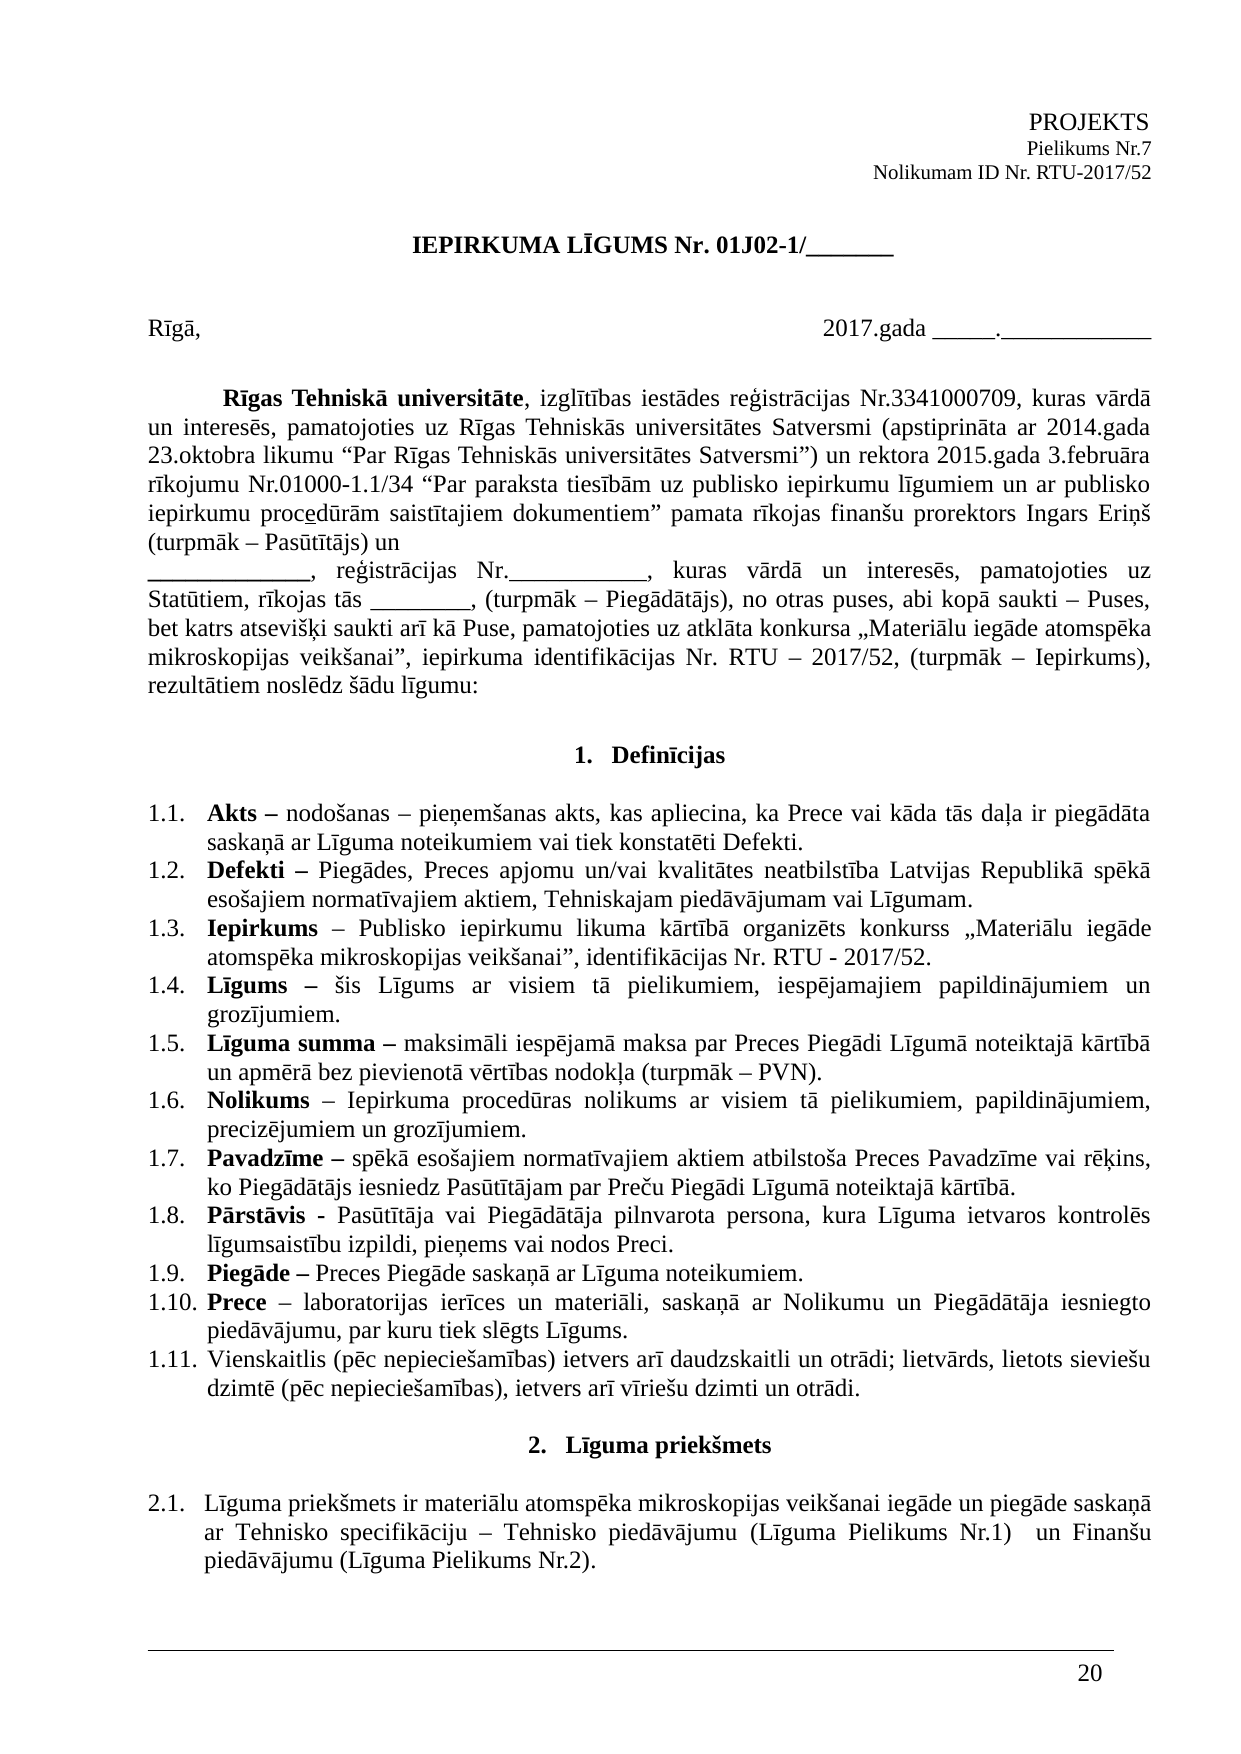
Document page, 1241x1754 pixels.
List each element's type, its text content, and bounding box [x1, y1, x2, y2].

text Rīgas Tehniskā universitāte, izglītības iestādes reģistrācijas Nr.3341000709, kuras vārdā un interesēs, pamatojoties uz Rīgas Tehniskās universitātes Satversmi (apstiprināta ar 2014.gada 23.oktobra likumu “Par Rīgas Tehniskās universitātes Satversmi”) un rektora 2015.gada 3.februāra rīkojumu Nr.01000-1.1/34 “Par paraksta tiesībām uz publisko iepirkumu līgumiem un ar publisko iepirkumu procedūrām saistītajiem dokumentiem” pamata rīkojas finanšu prorektors Ingars Eriņš (turpmāk – Pasūtītājs) un [148, 383, 1152, 555]
list Definīcijas [148, 740, 1152, 769]
list Vienskaitlis (pēc nepieciešamības) ietvers arī daudzskaitli un otrādi; lietvārds, lietots sieviešu dzimtē (pēc nepieciešamības), ietvers arī vīriešu dzimti un otrādi. [148, 1344, 1152, 1402]
list Prece – laboratorijas ierīces un materiāli, saskaņā ar Nolikumu un Piegādātāja iesniegto piedāvājumu, par kuru tiek slēgts Līgums. [148, 1287, 1152, 1344]
list Līguma priekšmets ir materiālu atomspēka mikroskopijas veikšanai iegāde un piegāde saskaņā ar Tehnisko specifikāciju – Tehnisko piedāvājumu (Līguma Pielikums Nr.1) un Finanšu piedāvājumu (Līguma Pielikums Nr.2). [148, 1488, 1152, 1574]
text Nolikumam ID Nr. RTU-2017/52 [148, 160, 1152, 184]
list Līguma priekšmets [148, 1430, 1152, 1459]
list Akts – nodošanas – pieņemšanas akts, kas apliecina, ka Prece vai kāda tās daļa ir piegādāta saskaņā ar Līguma noteikumiem vai tiek konstatēti Defekti. [148, 798, 1152, 855]
list Piegāde – Preces Piegāde saskaņā ar Līguma noteikumiem. [148, 1258, 1152, 1287]
list Līgums – šis Līgums ar visiem tā pielikumiem, iespējamajiem papildinājumiem un grozījumiem. [148, 970, 1152, 1028]
list Iepirkums – Publisko iepirkumu likuma kārtībā organizēts konkurss „Materiālu iegāde atomspēka mikroskopijas veikšanai”, identifikācijas Nr. RTU - 2017/52. [148, 913, 1152, 970]
list Nolikums – Iepirkuma procedūras nolikums ar visiem tā pielikumiem, papildinājumiem, precizējumiem un grozījumiem. [148, 1085, 1152, 1143]
text Pielikums Nr.7 [148, 136, 1152, 160]
list Pārstāvis - Pasūtītāja vai Piegādātāja pilnvarota persona, kura Līguma ietvaros kontrolēs līgumsaistību izpildi, pieņems vai nodos Preci. [148, 1200, 1152, 1258]
text IEPIRKUMA LĪGUMS Nr. 01J02-1/_______ [148, 230, 1152, 259]
text Rīgā, 2017.gada _____.____________ [148, 313, 1152, 342]
list Līguma summa – maksimāli iespējamā maksa par Preces Piegādi Līgumā noteiktajā kārtībā un apmērā bez pievienotā vērtības nodokļa (turpmāk – PVN). [148, 1028, 1152, 1085]
text projekts [148, 107, 1152, 136]
list Defekti – Piegādes, Preces apjomu un/vai kvalitātes neatbilstība Latvijas Republikā spēkā esošajiem normatīvajiem , Tehniskajam piedāvājumam vai Līgumam. [148, 855, 1152, 913]
text _____________, reģistrācijas Nr.___________, kuras vārdā un interesēs, pamatojoties uz Statūtiem, rīkojas tās ________, (turpmāk – Piegādātājs), no otras puses, abi kopā saukti – Puses, bet katrs atsevišķi saukti arī kā Puse, pamatojoties uz atklāta konkursa „Materiālu iegāde atomspēka mikroskopijas veikšanai”, iepirkuma identifikācijas Nr. RTU – 2017/52, (turpmāk – Iepirkums), rezultātiem noslēdz šādu līgumu: [148, 555, 1152, 699]
list Pavadzīme – spēkā esošajiem normatīvajiem aktiem atbilstoša Preces Pavadzīme vai rēķins, ko Piegādātājs iesniedz Pasūtītājam par Preču Piegādi Līgumā noteiktajā kārtībā. [148, 1143, 1152, 1200]
